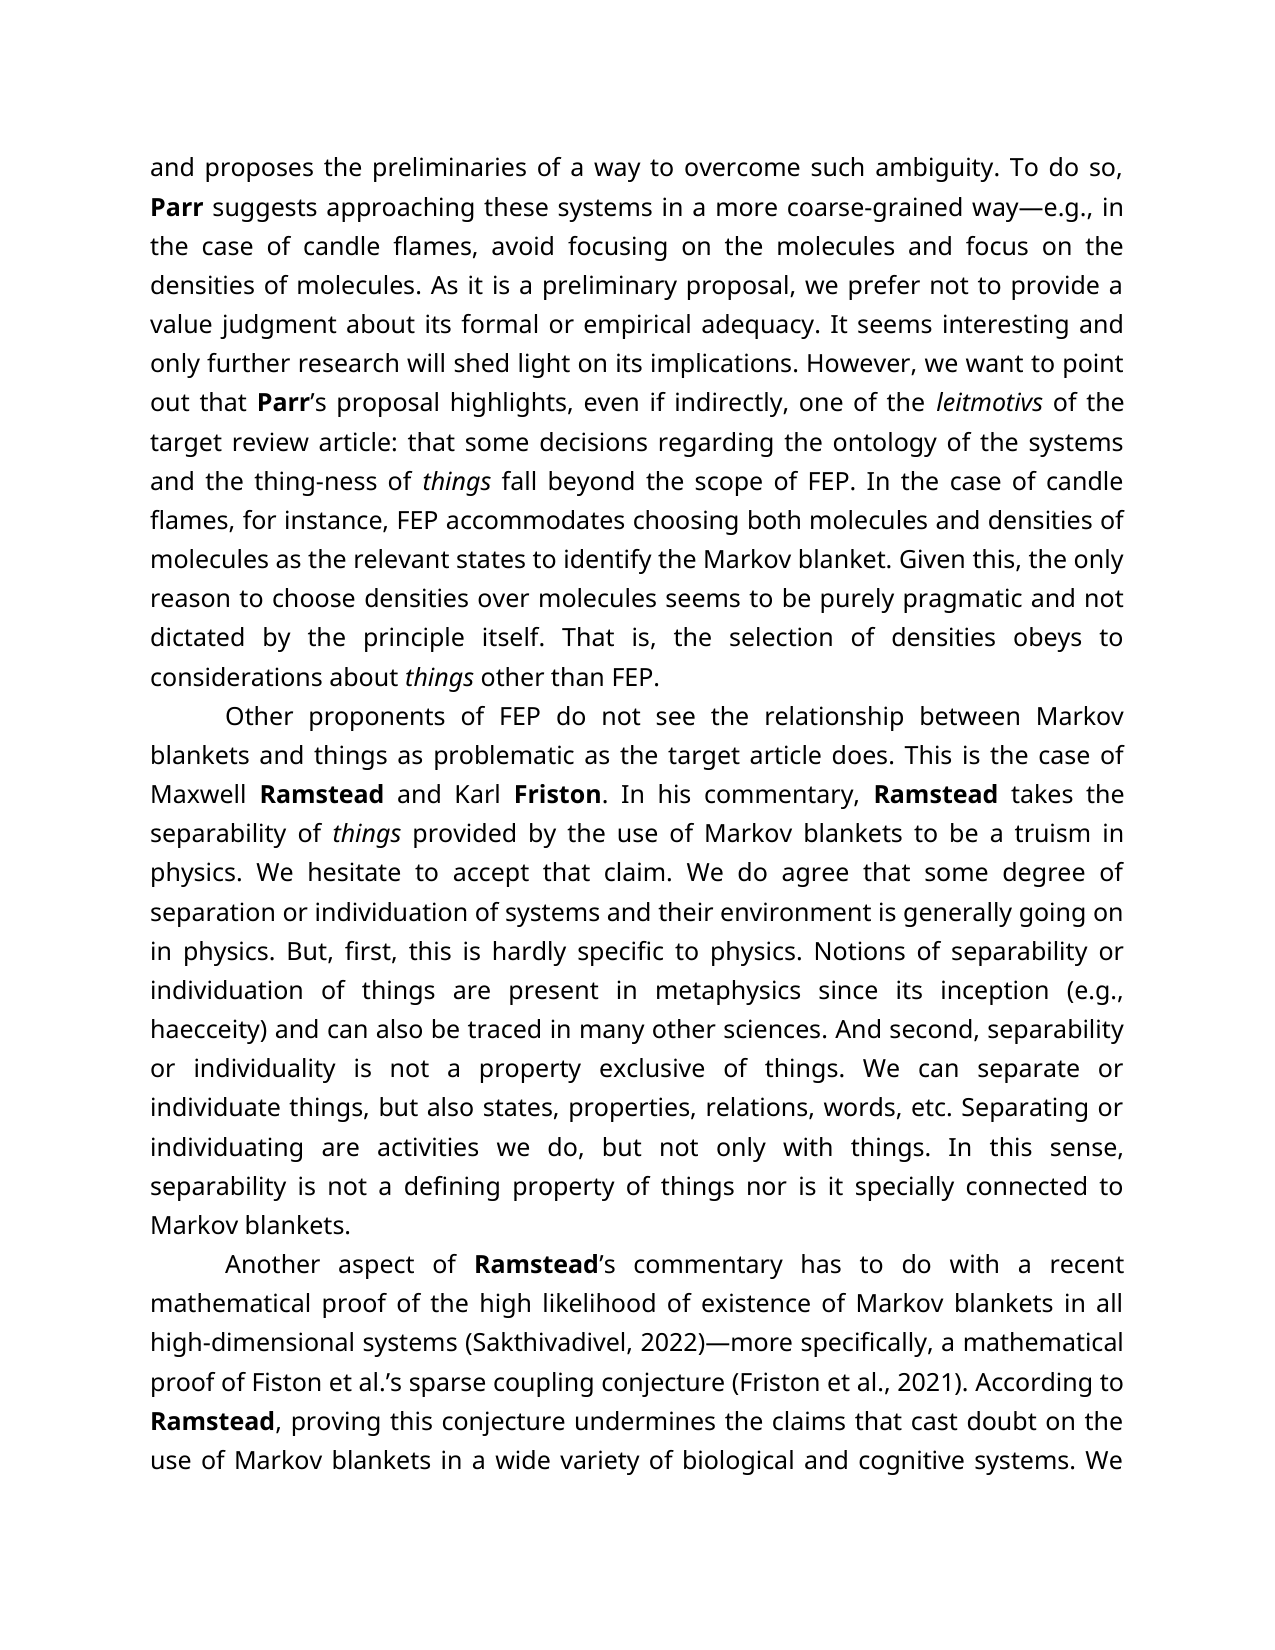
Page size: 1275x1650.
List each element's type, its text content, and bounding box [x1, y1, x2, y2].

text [150, 150, 1125, 693]
text Other proponents of FEP do not see the relationship between Markov blankets and things as problematic as the target article does. This is the case of Maxwell Ramstead and Karl Friston. In his commentary, Ramstead takes the separability of things provided by the use of Markov blankets to be a truism in physics. We hesitate to accept that claim. We do agree that some degree of separation or individuation of systems and their environment is generally going on in physics. But, first, this is hardly specific to physics. Notions of separability or individuation of things are present in metaphysics since its inception (e.g., haecceity) and can also be traced in many other sciences. And second, separability or individuality is not a property exclusive of things. We can separate or individuate things, but also states, properties, relations, words, etc. Separating or individuating are activities we do, but not only with things. In this sense, separability is not a defining property of things nor is it specially connected to Markov blankets. [150, 698, 1125, 1242]
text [150, 1247, 1125, 1477]
